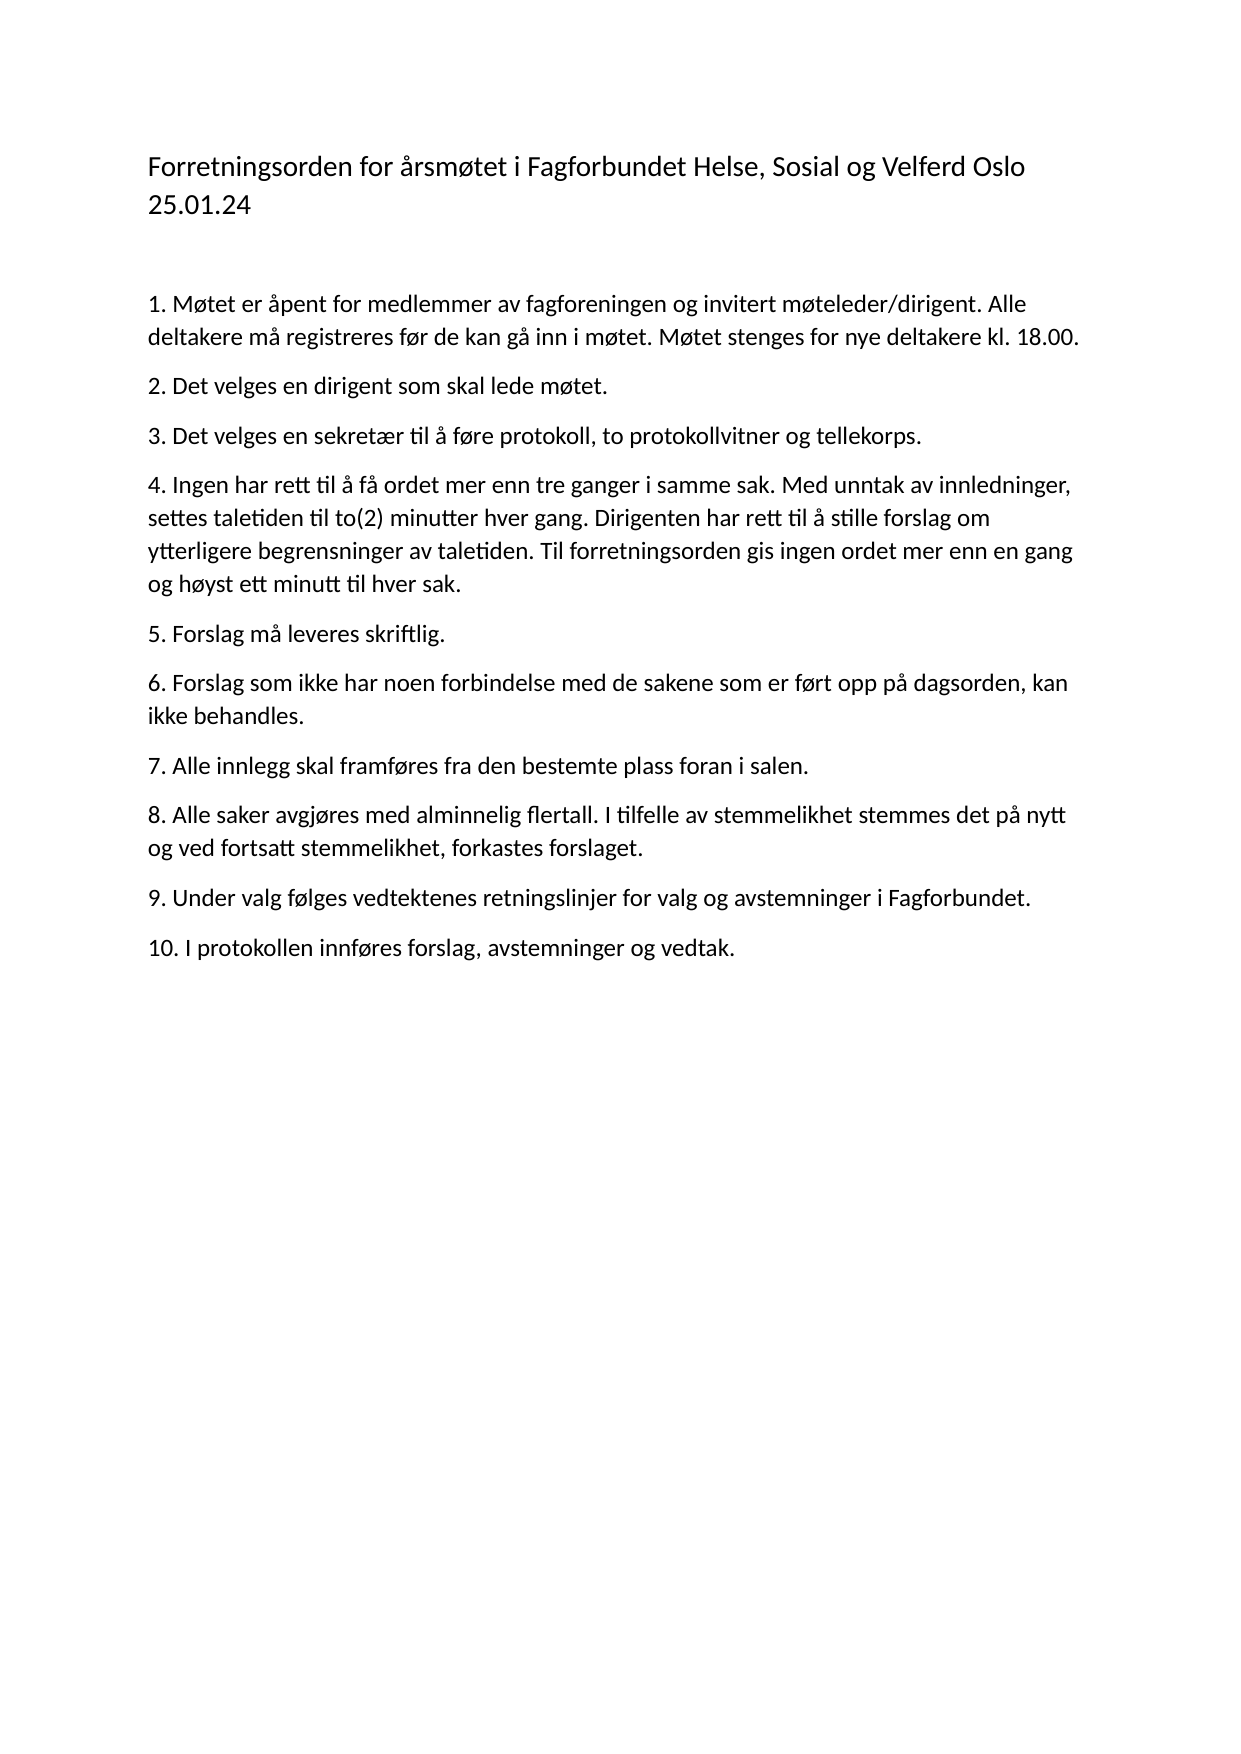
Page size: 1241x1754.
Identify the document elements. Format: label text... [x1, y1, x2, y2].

text 2. Det velges en dirigent som skal lede møtet. [148, 371, 1093, 401]
text 1. Møtet er åpent for medlemmer av fagforeningen og invitert møteleder/dirigent. Alle deltakere må registreres før de kan gå inn i møtet. Møtet stenges for nye deltakere kl. 18.00. [148, 288, 1093, 351]
text 7. Alle innlegg skal framføres fra den bestemte plass foran i salen. [148, 750, 1093, 781]
text 4. Ingen har rett til å få ordet mer enn tre ganger i samme sak. Med unntak av innledninger, settes taletiden til to(2) minutter hver gang. Dirigenten har rett til å stille forslag om ytterligere begrensninger av taletiden. Til forretningsorden gis ingen ordet mer enn en gang og høyst ett minutt til hver sak. [148, 470, 1093, 599]
text 3. Det velges en sekretær til å føre protokoll, to protokollvitner og tellekorps. [148, 420, 1093, 451]
text 10. I protokollen innføres forslag, avstemninger og vedtak. [148, 932, 1093, 962]
text 6. Forslag som ikke har noen forbindelse med de sakene som er ført opp på dagsorden, kan ikke behandles. [148, 668, 1093, 731]
text 9. Under valg følges vedtektenes retningslinjer for valg og avstemninger i Fagforbundet. [148, 882, 1093, 913]
text Forretningsorden for årsmøtet i Fagforbundet Helse, Sosial og Velferd Oslo 25.01.24 [148, 148, 1093, 222]
text 5. Forslag må leveres skriftlig. [148, 618, 1093, 648]
text 8. Alle saker avgjøres med alminnelig flertall. I tilfelle av stemmelikhet stemmes det på nytt og ved fortsatt stemmelikhet, forkastes forslaget. [148, 800, 1093, 863]
